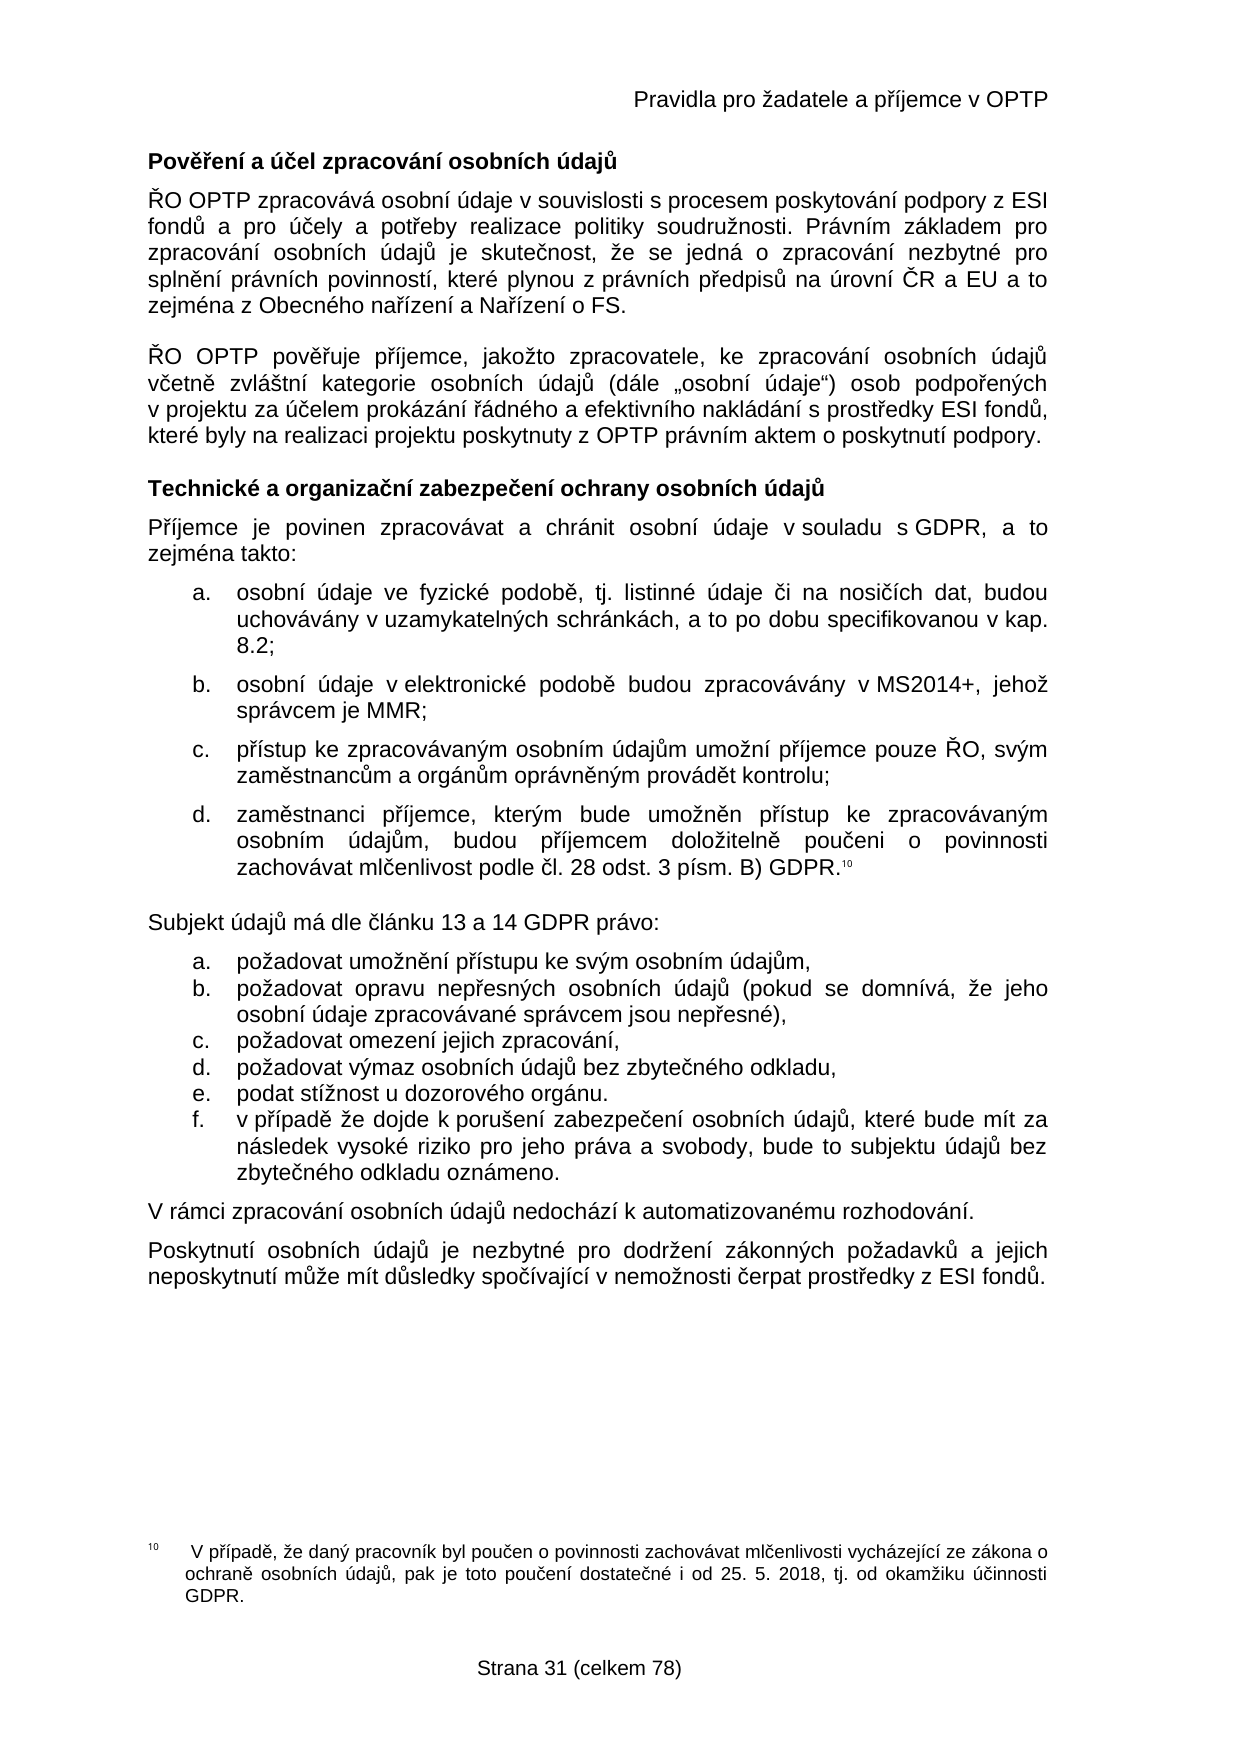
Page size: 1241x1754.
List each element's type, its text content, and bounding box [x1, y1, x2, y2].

text ŘO OPTP pověřuje příjemce, jakožto zpracovatele, ke zpracování osobních údajů včetně zvláštní kategorie osobních údajů (dále „osobní údaje“) osob podpořených v projektu za účelem prokázání řádného a efektivního nakládání s prostředky ESI fondů, které byly na realizaci projektu poskytnuty z OPTP právním aktem o poskytnutí podpory. [148, 343, 1048, 449]
text V rámci zpracování osobních údajů nedochází k automatizovanému rozhodování. [148, 1198, 1048, 1224]
list přístup ke zpracovávaným osobním údajům umožní příjemce pouze ŘO, svým zaměstnancům a orgánům oprávněným provádět kontrolu; [192, 736, 1048, 789]
text Příjemce je povinen zpracovávat a chránit osobní údaje v souladu s GDPR, a to zejména takto: [148, 514, 1048, 567]
text ŘO OPTP zpracovává osobní údaje v souvislosti s procesem poskytování podpory z ESI fondů a pro účely a potřeby realizace politiky soudružnosti. Právním základem pro zpracování osobních údajů je skutečnost, že se jedná o zpracování nezbytné pro splnění právních povinností, které plynou z právních předpisů na úrovní ČR a EU a to zejména z Obecného nařízení a Nařízení o FS. [148, 187, 1048, 318]
list požadovat opravu nepřesných osobních údajů (pokud se domnívá, že jeho osobní údaje zpracovávané správcem jsou nepřesné), [192, 974, 1048, 1027]
text Pověření a účel zpracování osobních údajů [148, 148, 1048, 174]
list osobní údaje ve fyzické podobě, tj. listinné údaje či na nosičích dat, budou uchovávány v uzamykatelných schránkách, a to po dobu specifikovanou v kap. 8.2; [192, 579, 1048, 658]
text Technické a organizační zabezpečení ochrany osobních údajů [148, 475, 1048, 501]
list požadovat umožnění přístupu ke svým osobním údajům, [192, 948, 1048, 974]
text Poskytnutí osobních údajů je nezbytné pro dodržení zákonných požadavků a jejich neposkytnutí může mít důsledky spočívající v nemožnosti čerpat prostředky z ESI fondů. [148, 1237, 1048, 1289]
text Subjekt údajů má dle článku 13 a 14 GDPR právo: [148, 909, 1048, 936]
list v případě že dojde k porušení zabezpečení osobních údajů, které bude mít za následek vysoké riziko pro jeho práva a svobody, bude to subjektu údajů bez zbytečného odkladu oznámeno. [192, 1106, 1048, 1185]
list osobní údaje v elektronické podobě budou zpracovávány v MS2014+, jehož správcem je MMR; [192, 671, 1048, 723]
list podat stížnost u dozorového orgánu. [192, 1080, 1048, 1106]
list požadovat omezení jejich zpracování, [192, 1027, 1048, 1054]
list požadovat výmaz osobních údajů bez zbytečného odkladu, [192, 1054, 1048, 1080]
list zaměstnanci příjemce, kterým bude umožněn přístup ke zpracovávaným osobním údajům, budou příjemcem doložitelně poučeni o povinnosti zachovávat mlčenlivost podle čl. 28 odst. 3 písm. B) GDPR. [192, 801, 1048, 880]
